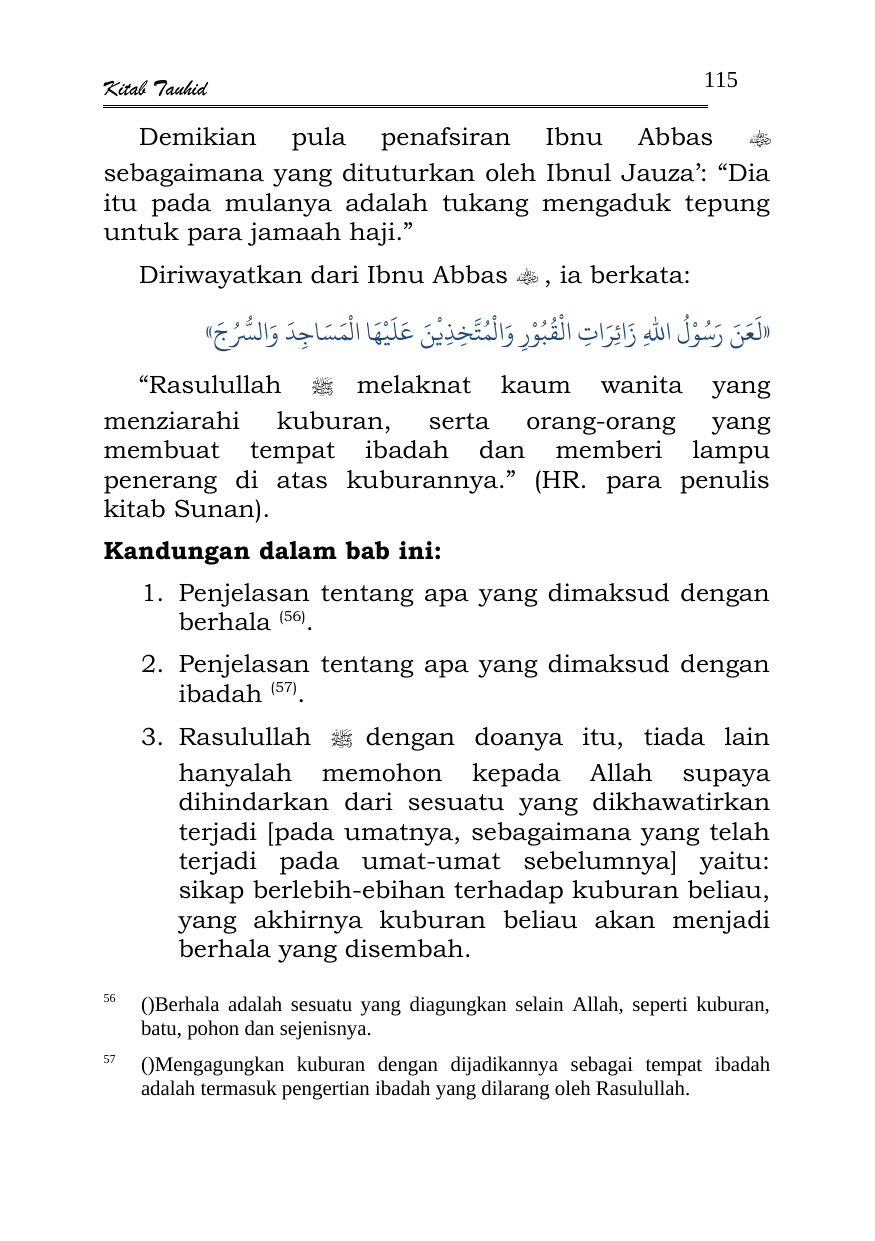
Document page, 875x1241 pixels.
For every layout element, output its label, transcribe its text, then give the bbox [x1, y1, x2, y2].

text Demikian pula penafsiran Ibnu Abbas س sebagaimana yang dituturkan oleh Ibnul Jauza’: “Dia itu pada mulanya adalah tukang mengaduk tepung untuk para jamaah haji.” [103, 121, 771, 246]
text «لَعَنَ رَسُوْلُ اللهِ زَائِرَاتِ الْقُبُوْرِ وَالْمُتَّخِذِيْنَ عَلَيْهَا الْمَسَاجِدَ وَالسُّرُجَ» [103, 309, 771, 356]
list Penjelasan tentang apa yang dimaksud dengan ibadah (). [141, 649, 771, 708]
text “Rasulullah ج melaknat kaum wanita yang menziarahi kuburan, serta orang-orang yang membuat tempat ibadah dan memberi lampu penerang di atas kuburannya.” (HR. para penulis kitab Sunan). [103, 369, 771, 523]
list Penjelasan tentang apa yang dimaksud dengan berhala (). [141, 578, 771, 637]
text Diriwayatkan dari س , berkata: [103, 259, 771, 296]
list Rasulullah ج dengan doanya itu, tiada lain hanyalah memohon kepada Allah supaya dihindarkan dari sesuatu yang dikhawatirkan terjadi [pada umatnya, sebagaimana yang telah terjadi pada umat-umat sebelumnya] yaitu: sikap berlebih-ebihan terhadap kuburan beliau, yang akhirnya kuburan beliau akan menjadi berhala yang disembah. [141, 720, 771, 963]
text Kandungan dalam bab ini: [103, 536, 771, 565]
